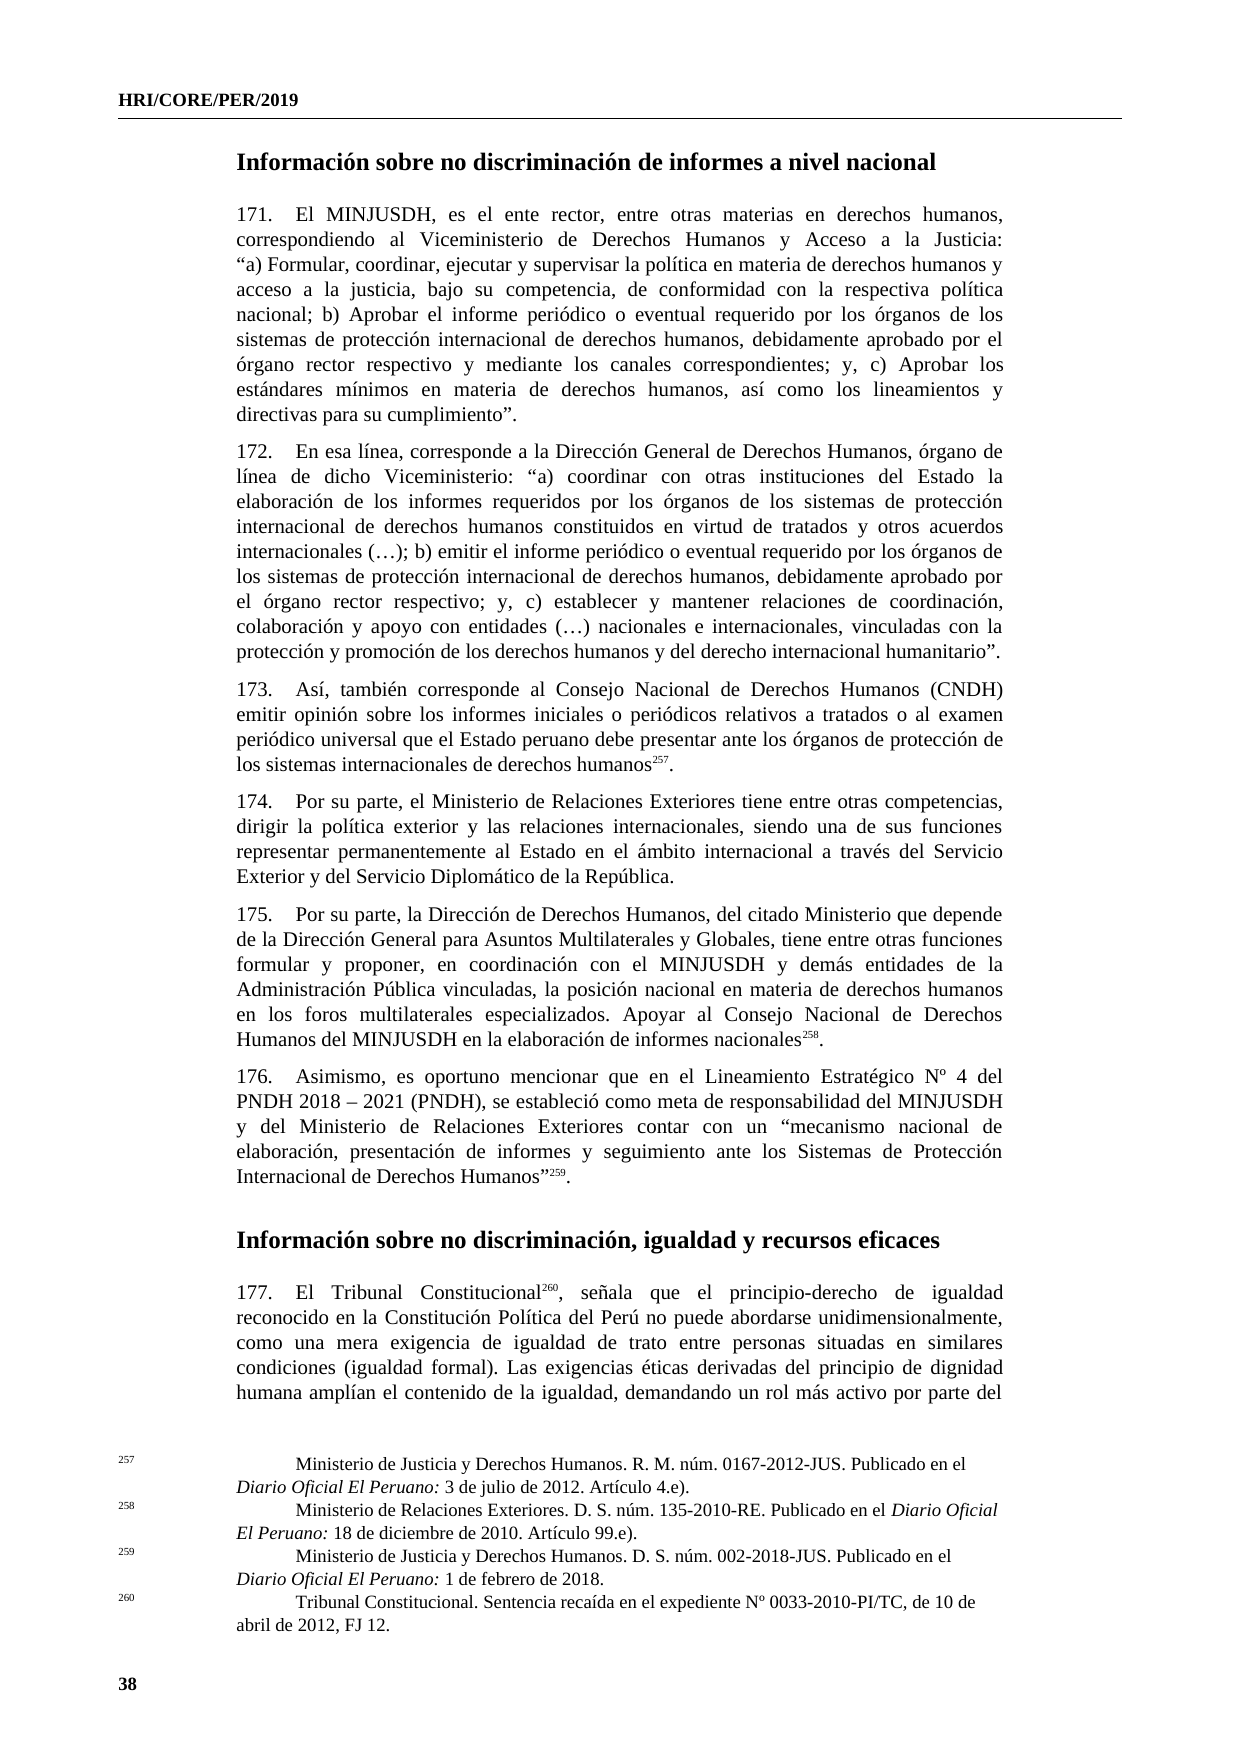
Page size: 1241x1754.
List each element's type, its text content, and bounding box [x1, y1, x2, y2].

text Información sobre no discriminación de informes a nivel nacional [118, 148, 1004, 176]
text 173. Así, también corresponde al Consejo Nacional de Derechos Humanos (CNDH) emitir opinión sobre los informes iniciales o periódicos relativos a tratados o al examen periódico universal que el Estado peruano debe presentar ante los órganos de protección de los sistemas internacionales de derechos humanos. [236, 676, 1004, 776]
text 175. Por su parte, la Dirección de Derechos Humanos, del citado Ministerio que depende de la Dirección General para Asuntos Multilaterales y Globales, tiene entre otras funciones formular y proponer, en coordinación con el MINJUSDH y demás entidades de la Administración Pública vinculadas, la posición nacional en materia de derechos humanos en los foros multilaterales especializados. Apoyar al Consejo Nacional de Derechos Humanos del MINJUSDH en la elaboración de informes nacionales. [236, 901, 1004, 1051]
text 172. En esa línea, corresponde a la Dirección General de Derechos Humanos, órgano de línea de dicho Viceministerio: “a) coordinar con otras instituciones del Estado la elaboración de los informes requeridos por los órganos de los sistemas de protección internacional de derechos humanos constituidos en virtud de tratados y otros acuerdos internacionales (…); b) emitir el informe periódico o eventual requerido por los órganos de los sistemas de protección internacional de derechos humanos, debidamente aprobado por el órgano rector respectivo; y, c) establecer y mantener relaciones de coordinación, colaboración y apoyo con entidades (…) nacionales e internacionales, vinculadas con la protección y promoción de los derechos humanos y del derecho internacional humanitario”. [236, 438, 1004, 663]
text 171. El MINJUSDH, es el ente rector, entre otras materias en derechos humanos, correspondiendo al Viceministerio de Derechos Humanos y Acceso a la Justicia: “a) Formular, coordinar, ejecutar y supervisar la política en materia de derechos humanos y acceso a la justicia, bajo su competencia, de conformidad con la respectiva política nacional; b) Aprobar el informe periódico o eventual requerido por los órganos de los sistemas de protección internacional de derechos humanos, debidamente aprobado por el órgano rector respectivo y mediante los canales correspondientes; y, c) Aprobar los estándares mínimos en materia de derechos humanos, así como los lineamientos y directivas para su cumplimiento”. [236, 201, 1004, 426]
text 176. Asimismo, es oportuno mencionar que en el Lineamiento Estratégico Nº 4 del PNDH 2018 – 2021 (PNDH), se estableció como meta de responsabilidad del MINJUSDH y del Ministerio de Relaciones Exteriores contar con un “mecanismo nacional de elaboración, presentación de informes y seguimiento ante los Sistemas de Protección Internacional de Derechos Humanos”. [236, 1063, 1004, 1188]
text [236, 1279, 1004, 1404]
text 174. Por su parte, el Ministerio de Relaciones Exteriores tiene entre otras competencias, dirigir la política exterior y las relaciones internacionales, siendo una de sus funciones representar permanentemente al Estado en el ámbito internacional a través del Servicio Exterior y del Servicio Diplomático de la República. [236, 788, 1004, 888]
text Información sobre no discriminación, igualdad y recursos eficaces [118, 1226, 1004, 1254]
